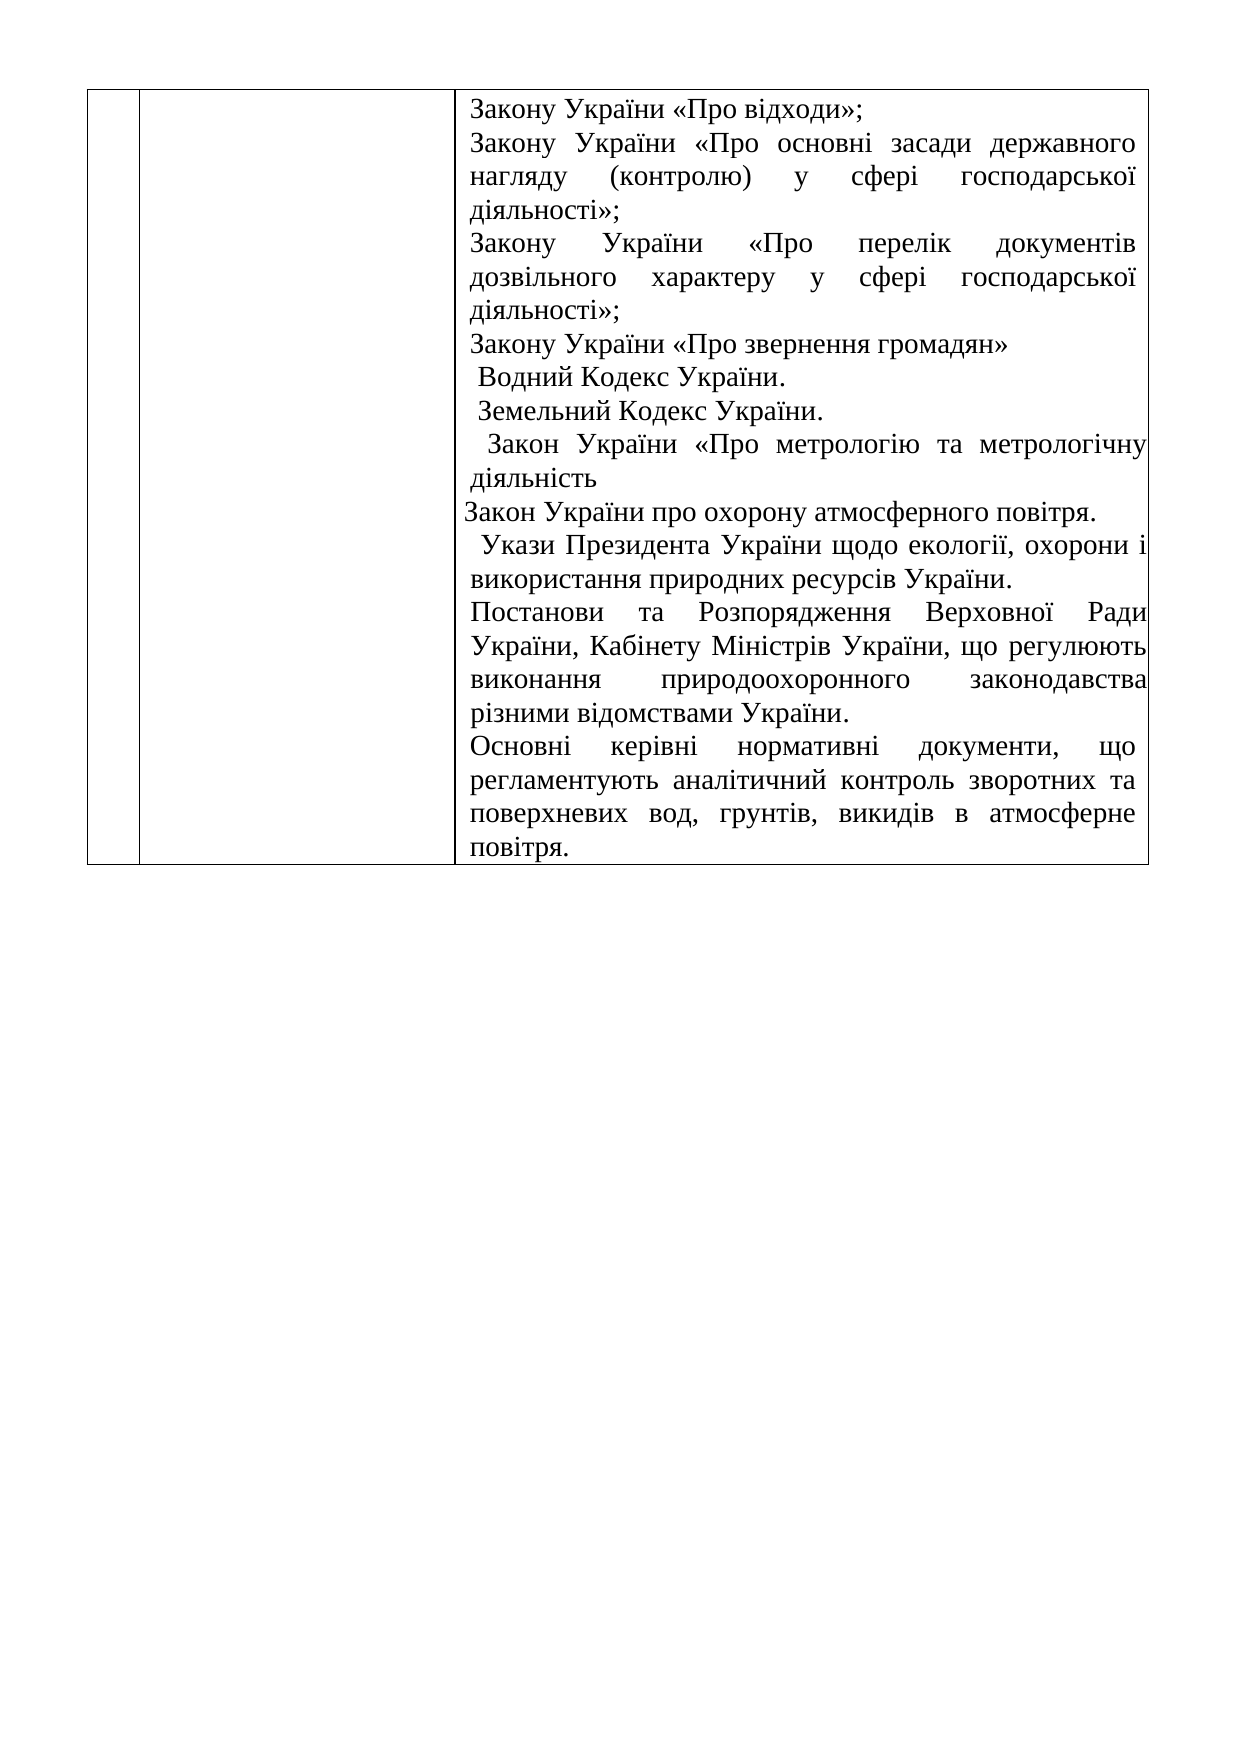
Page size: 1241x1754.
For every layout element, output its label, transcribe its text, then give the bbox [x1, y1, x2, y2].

table_cell 2 [88, 90, 139, 864]
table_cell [456, 90, 1148, 864]
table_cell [140, 90, 454, 864]
